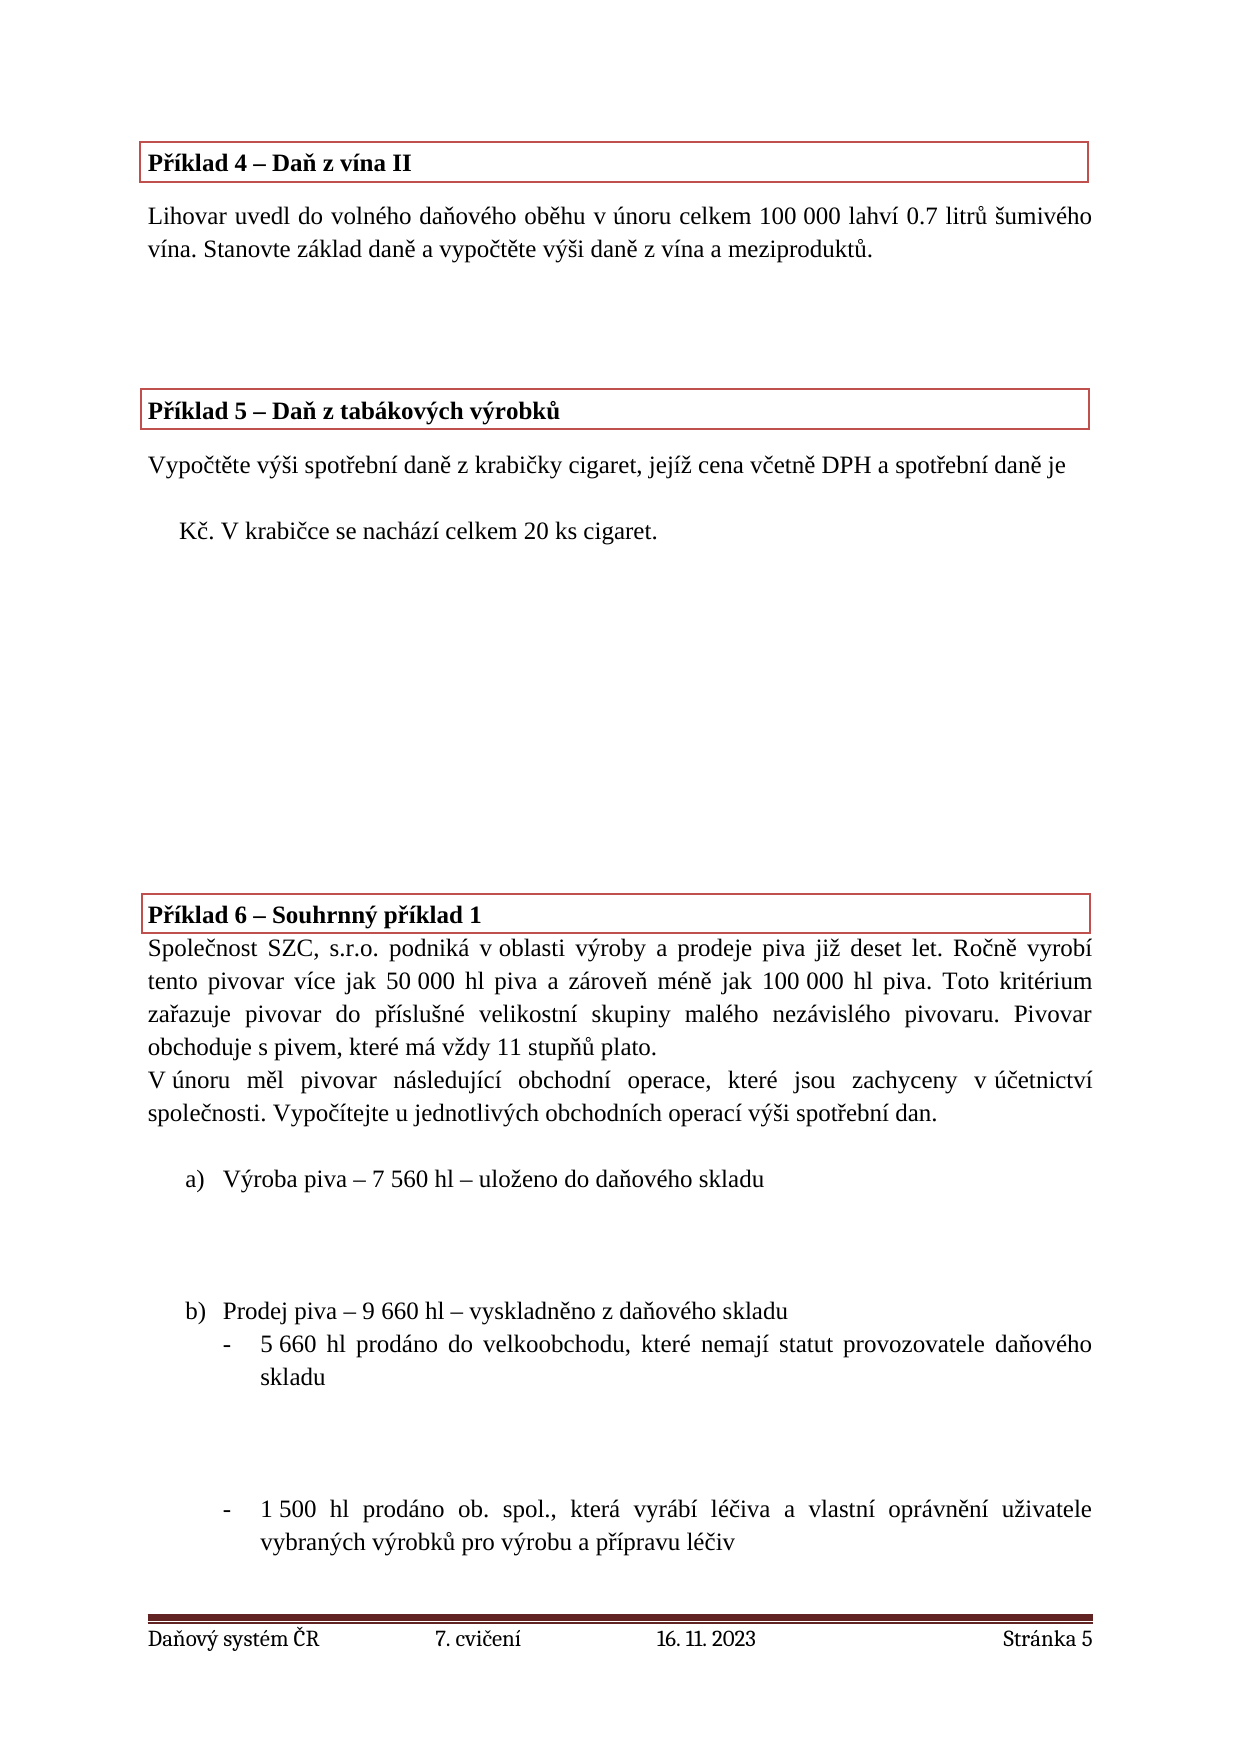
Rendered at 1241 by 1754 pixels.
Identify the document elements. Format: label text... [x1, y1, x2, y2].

text Společnost SZC, s.r.o. podniká v oblasti výroby a prodeje piva již deset let. Ročně vyrobí tento pivovar více jak 50 000 hl piva a zároveň méně jak 100 000 hl piva. Toto kritérium zařazuje pivovar do příslušné velikostní skupiny malého nezávislého pivovaru. Pivovar obchoduje s pivem, které má vždy 11 stupňů plato. [148, 933, 1093, 1061]
text Příklad 5 – Daň z tabákových výrobků [148, 396, 1088, 425]
list 1 500 hl prodáno ob. spol., která vyrábí léčiva a vlastní oprávnění uživatele vybraných výrobků pro výrobu a přípravu léčiv [223, 1494, 1093, 1556]
text Příklad 6 – Souhrnný příklad 1 [148, 900, 1089, 929]
text Lihovar uvedl do volného daňového oběhu v únoru celkem 100 000 lahví 0.7 litrů šumivého vína. Stanovte základ daně a vypočtěte výši daně z vína a meziproduktů. [148, 201, 1093, 263]
list 5 660 hl prodáno do velkoobchodu, které nemají statut provozovatele daňového skladu [223, 1329, 1093, 1391]
text V únoru měl pivovar následující obchodní operace, které jsou zachyceny v účetnictví společnosti. Vypočítejte u jednotlivých obchodních operací výši spotřební dan. [148, 1065, 1093, 1127]
text Příklad 4 – Daň z vína II [148, 148, 1087, 176]
text Vypočtěte výši spotřební daně z krabičky cigaret, jejíž cena včetně DPH a spotřební daně je Kč. V krabičce se nachází celkem 20 ks cigaret. [148, 450, 1093, 545]
list Prodej piva – 9 660 hl – vyskladněno z daňového skladu [185, 1296, 1093, 1325]
list Výroba piva – 7 560 hl – uloženo do daňového skladu [185, 1164, 1093, 1193]
